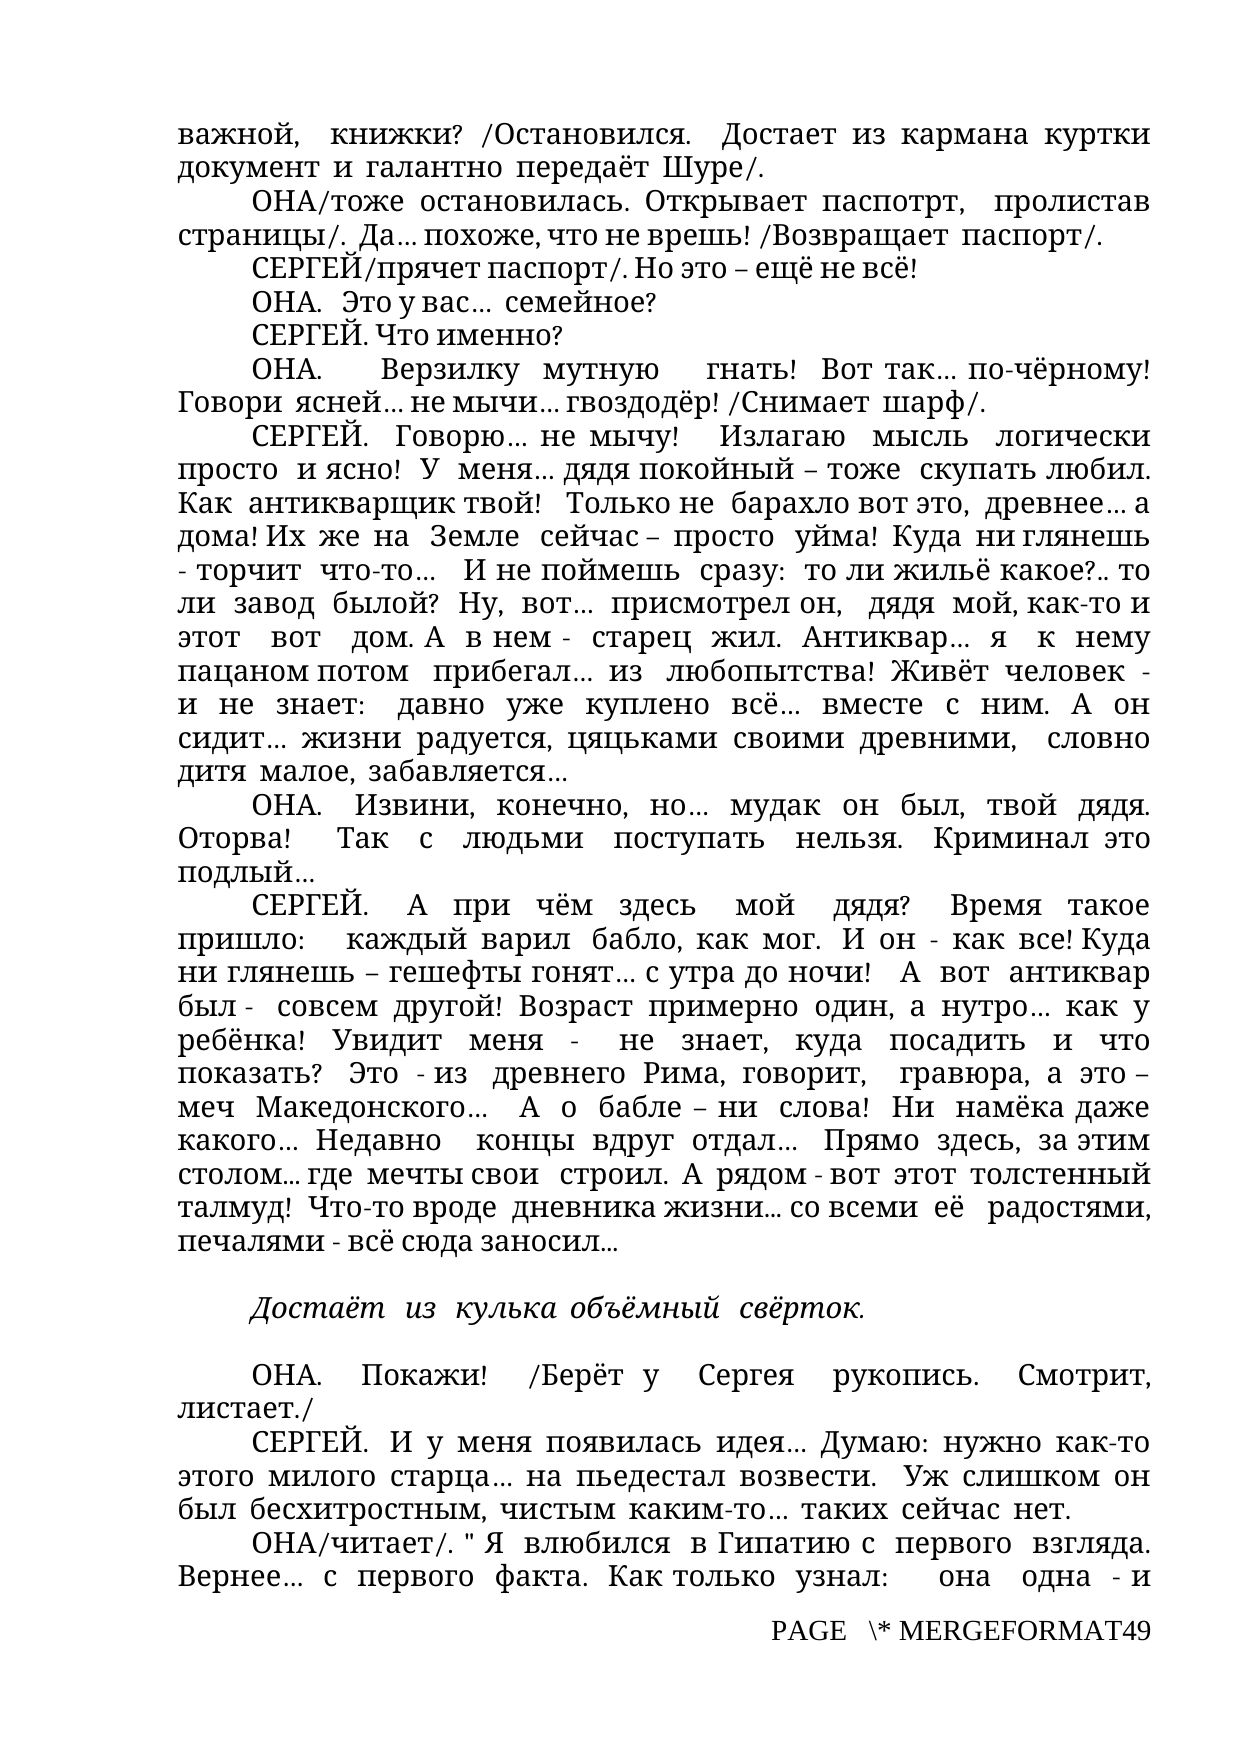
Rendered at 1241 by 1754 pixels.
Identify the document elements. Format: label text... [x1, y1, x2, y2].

text ОНА. Это у вас… семейное? [177, 286, 1152, 319]
text СЕРГЕЙ. И у меня появилась идея… Думаю: нужно как-то этого милого старца… на пьедестал возвести. Уж слишком он был бесхитростным, чистым каким-то… таких сейчас нет. [177, 1426, 1152, 1527]
text ОНА. Верзилку мутную гнать! Вот так… по-чёрному! Говори ясней… не мычи… гвоздодёр! /Снимает шарф/. [177, 353, 1152, 420]
text ОНА. Покажи! /Берёт у Сергея рукопись. Смотрит, листает./ [177, 1359, 1152, 1426]
text ОНА. Извини, конечно, но… мудак он был, твой дядя. Оторва! Так с людьми поступать нельзя. Криминал это подлый… [177, 789, 1152, 889]
text ОНА/тоже остановилась. Открывает паспотрт, пролистав страницы/. Да… похоже, что не врешь! /Возвращает паспорт/. [177, 185, 1152, 252]
text СЕРГЕЙ. Что именно? [177, 319, 1152, 353]
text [177, 1527, 1152, 1594]
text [177, 118, 1152, 185]
text СЕРГЕЙ/прячет паспорт/. Но это – ещё не всё! [177, 252, 1152, 286]
text Достаёт из кулька объёмный свёрток. [177, 1292, 1152, 1326]
text СЕРГЕЙ. А при чём здесь мой дядя? Время такое пришло: каждый варил бабло, как мог. И он - как все! Куда ни глянешь – гешефты гонят… с утра до ночи! А вот антиквар был - совсем другой! Возраст примерно один, а нутро… как у ребёнка! Увидит меня - не знает, куда посадить и что показать? Это - из древнего Рима, говорит, гравюра, а это – меч Македонского… А о бабле – ни слова! Ни намёка даже какого… Недавно концы вдруг отдал… Прямо здесь, за этим столом... где мечты свои строил. А рядом - вот этот толстенный талмуд! Что-то вроде дневника жизни... со всеми её радостями, печалями - всё сюда заносил... [177, 889, 1152, 1258]
text СЕРГЕЙ. Говорю… не мычу! Излагаю мысль логически просто и ясно! У меня… дядя покойный – тоже скупать любил. Как антикварщик твой! Только не барахло вот это, древнее… а дома! Их же на Земле сейчас – просто уйма! Куда ни глянешь - торчит что-то… И не поймешь сразу: то ли жильё какое?.. то ли завод былой? Ну, вот… присмотрел он, дядя мой, как-то и этот вот дом. А в нем - старец жил. Антиквар… я к нему пацаном потом прибегал… из любопытства! Живёт человек - и не знает: давно уже куплено всё… вместе с ним. А он сидит… жизни радуется, цяцьками своими древними, словно дитя малое, забавляется… [177, 420, 1152, 789]
